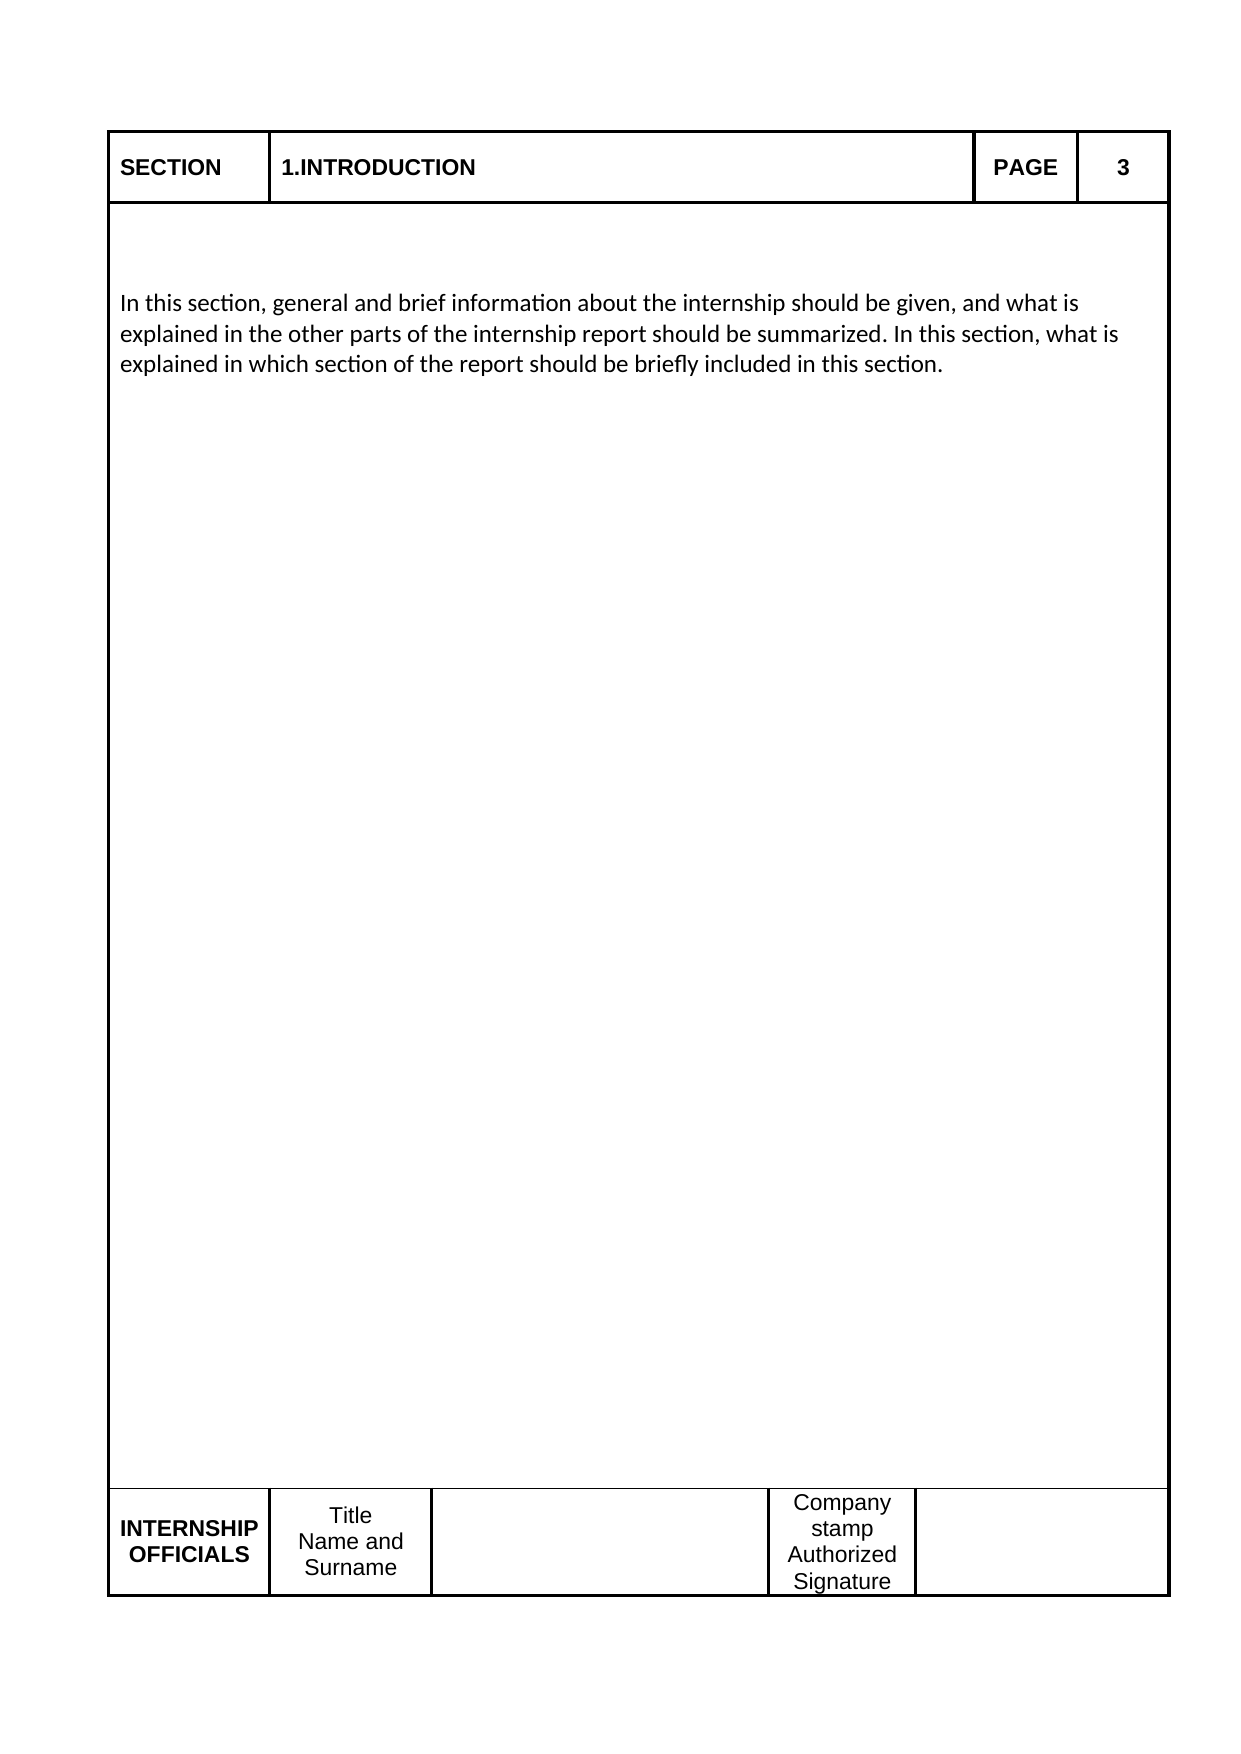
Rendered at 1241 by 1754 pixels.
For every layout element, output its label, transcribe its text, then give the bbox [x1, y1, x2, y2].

table_cell Company stamp Authorized Signature [770, 1489, 914, 1594]
table_header SECTION [110, 133, 268, 201]
table_header 1.INTRODUCTION [271, 133, 972, 201]
table_cell INTERNSHIP OFFICIALS [110, 1489, 268, 1594]
table_header 3 [1079, 133, 1167, 201]
table_header PAGE [976, 133, 1076, 201]
table_cell Title Name and Surname [271, 1489, 430, 1594]
table_cell [917, 1489, 1167, 1594]
table_cell [433, 1489, 767, 1594]
table_cell In this section, general and brief information about the internship should be given, and what is explained in the other parts of the internship report should be summarized. In this section, what is explained in which section of the report should be briefly included in this section. [110, 204, 1167, 1487]
